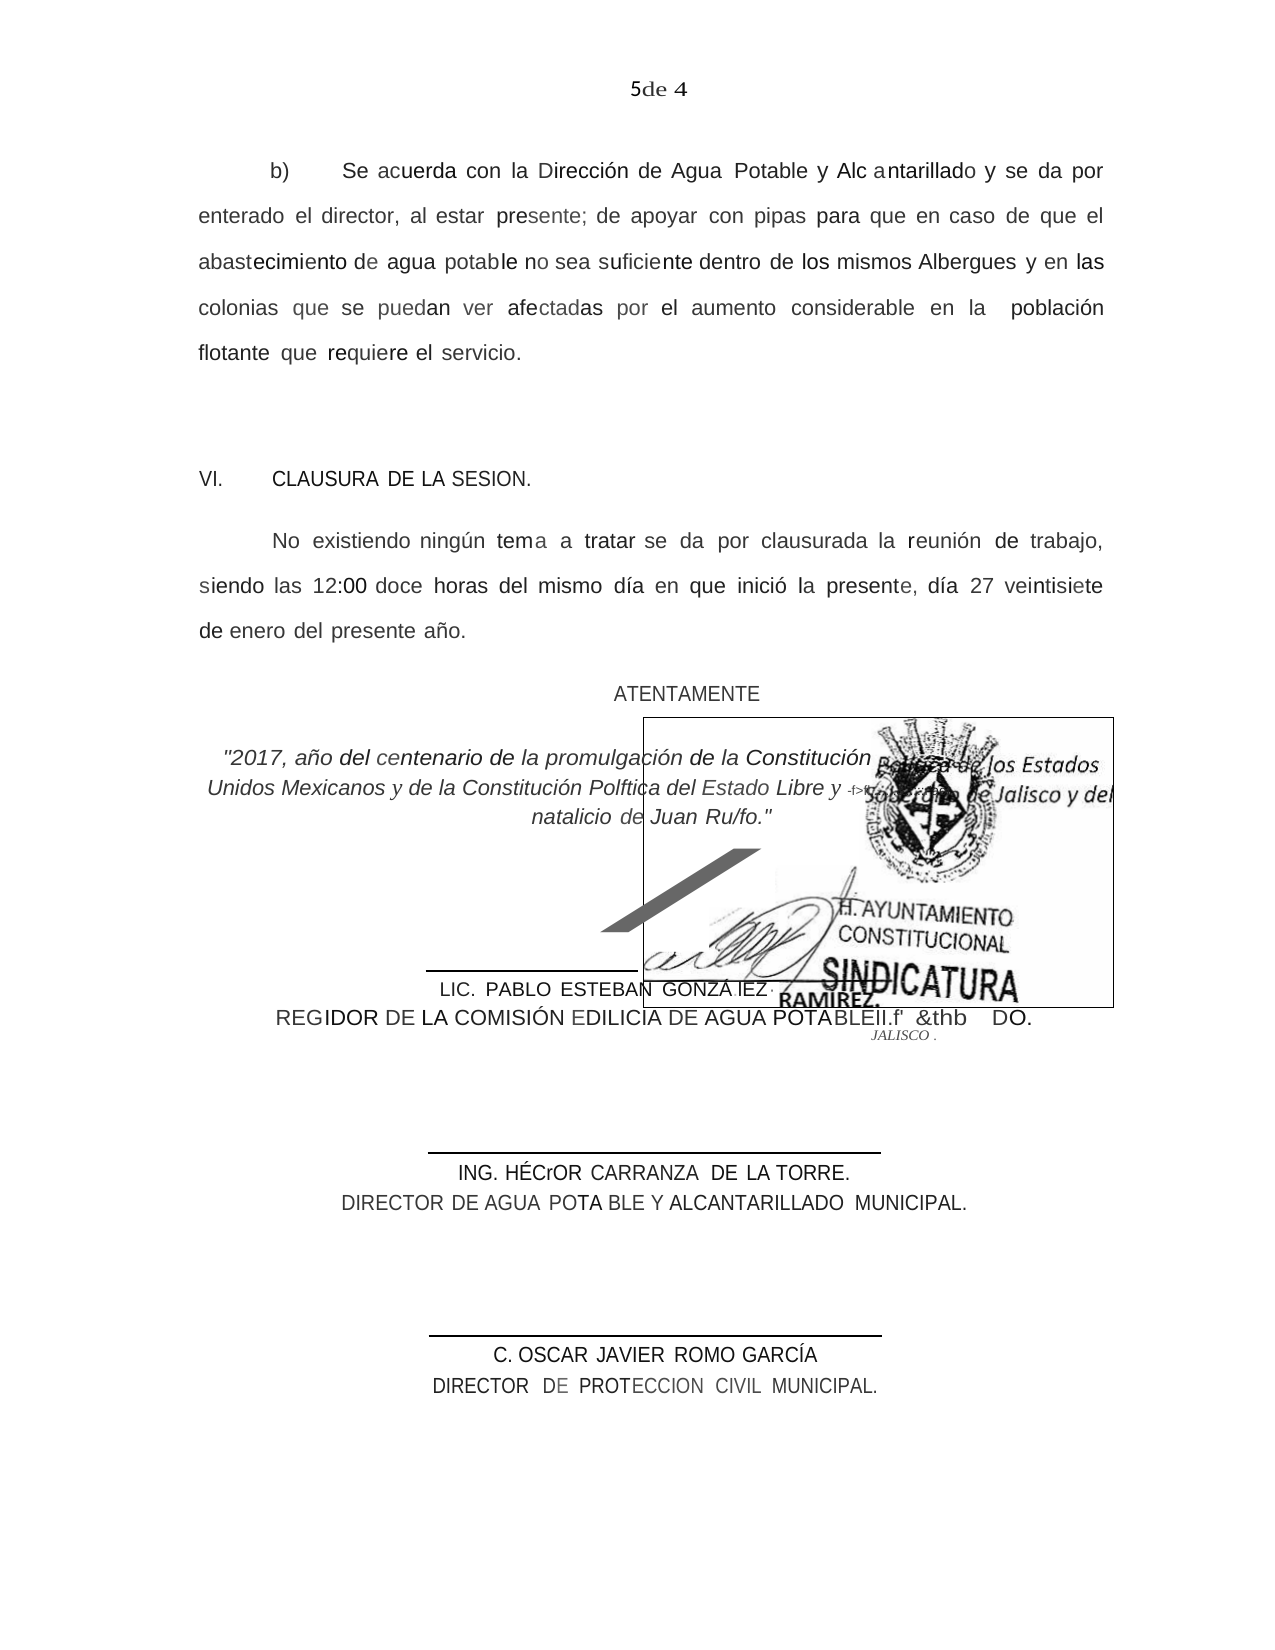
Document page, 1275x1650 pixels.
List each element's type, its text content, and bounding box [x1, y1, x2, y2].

text DIRECTOR DE PROTECCION CIVIL MUNICIPAL. [193, 1372, 1117, 1398]
text VI. CLAUSURA DE LA SESION. [199, 465, 1117, 491]
picture [644, 800, 1113, 804]
text ATENTAMENTE [257, 681, 1117, 706]
text "2017, año del centenario de la promulgación de la Constitución [223, 744, 1117, 770]
picture [644, 957, 1113, 978]
text No existiendo ningún tema a tratar se da por clausurada la reunión de trabajo, siendo las 12:00 doce horas del mismo día en que inició la presente, día 27 veintisiete de enero del presente año. [199, 528, 1104, 643]
text JALISCO . [179, 1030, 937, 1043]
picture [644, 1001, 1113, 1006]
text LIC. PABLO ESTEBAN GONZÁ.lEZ· [439, 978, 1117, 1001]
text C. OSCAR JAVIER ROMO GARCÍA [194, 1342, 1117, 1367]
list Se acuerda con la Dirección de Agua Potable y Alc antarillado y se da por enterado el director, al estar presente; de apoyar con pipas para que en caso de que el abastecimiento de agua potable no sea suficiente dentro de los mismos Albergues y en las colonias que se puedan ver afectadas por el aumento considerable en la población flotante que requiere el servicio. [198, 157, 1104, 365]
text Unidos Mexicanos y de la Constitución Polftica del Estado Libre y -f>fl,......&.::::r'aot. [207, 772, 1117, 800]
text REGIDOR DE LA COMISIÓN EDILICIA DE AGUA POTABLEII.f' &thb DO. [191, 1006, 1117, 1030]
text / [245, 829, 1117, 957]
picture [644, 718, 1113, 744]
text DIRECTOR DE AGUA POTA BLE Y ALCANTARILLADO MUNICIPAL. [192, 1190, 1117, 1215]
text natalicio de Juan Ru/fo." [186, 804, 1117, 829]
text ING. HÉCrOR CARRANZA DE LA TORRE. [191, 1159, 1117, 1185]
